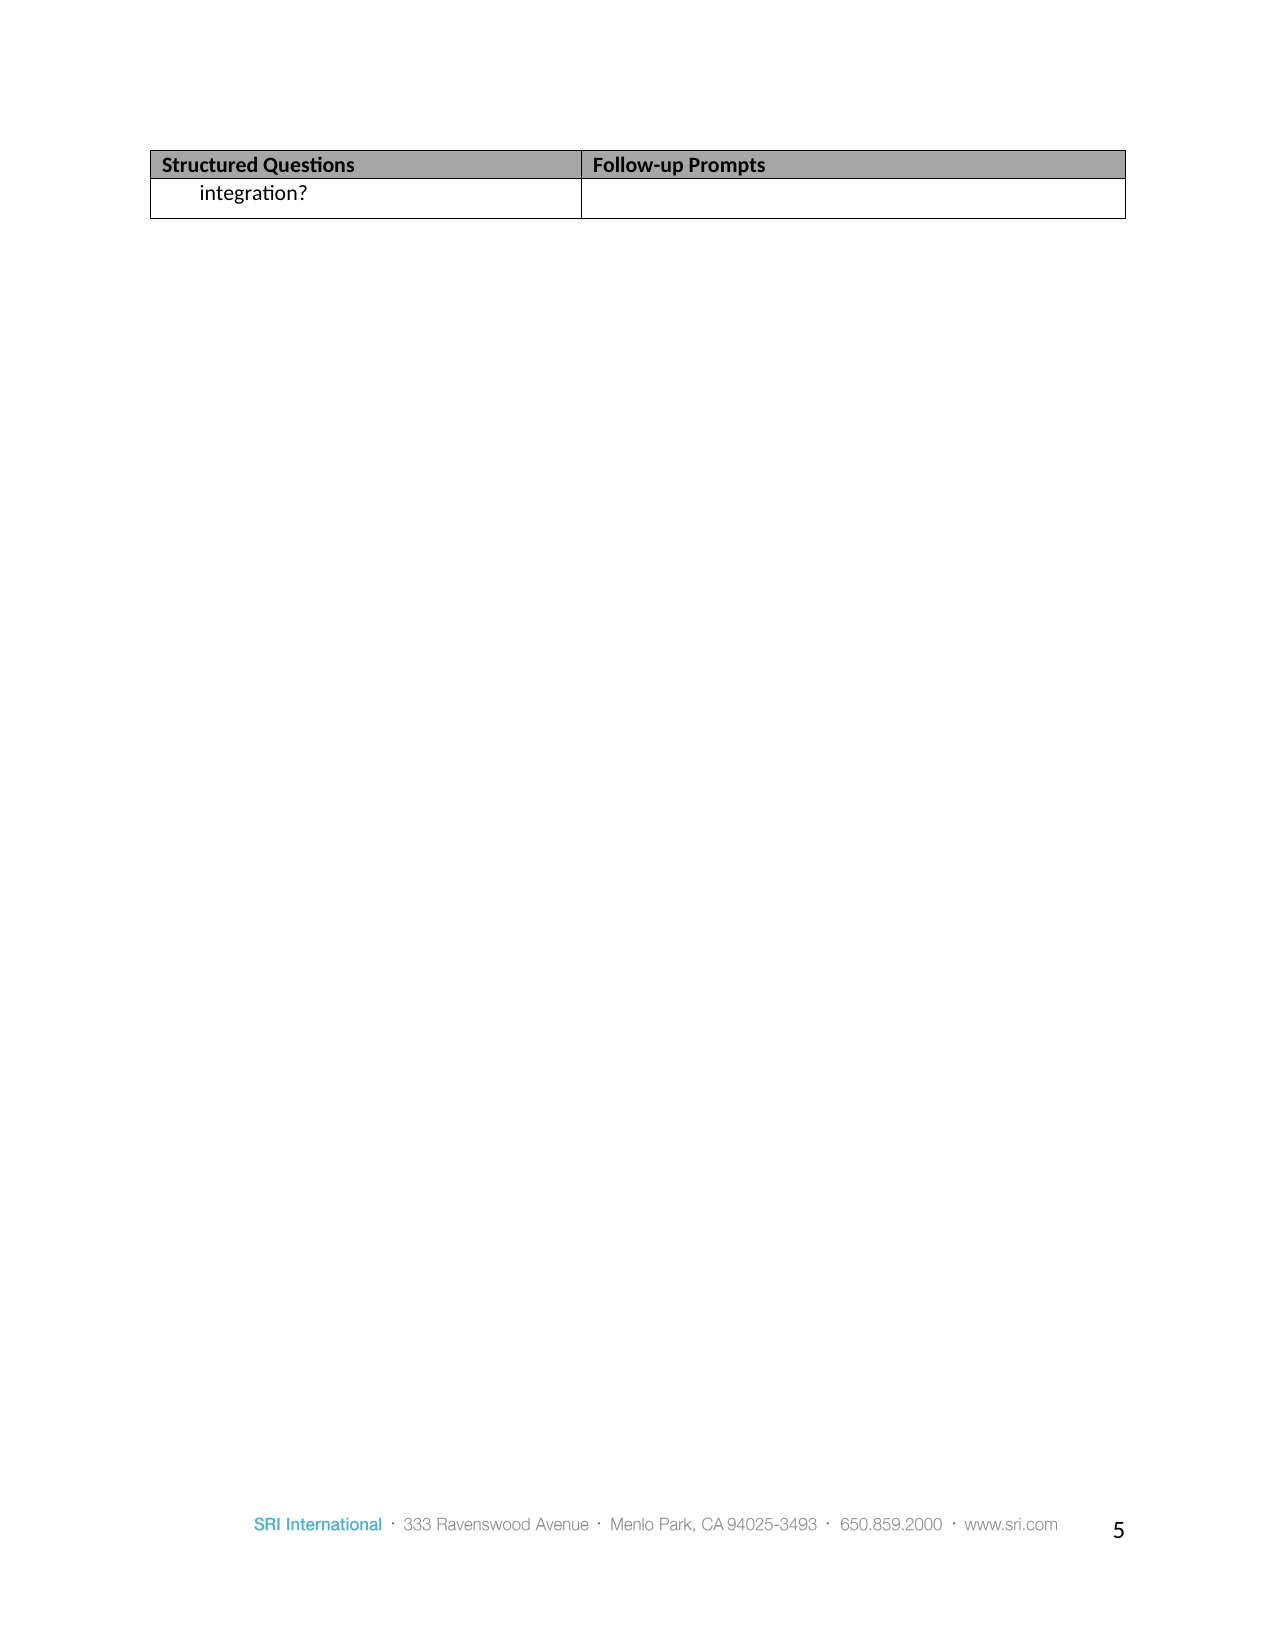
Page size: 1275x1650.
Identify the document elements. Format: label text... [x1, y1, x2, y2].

table_header Structured Questions [151, 151, 581, 178]
table_header Follow-up Prompts [582, 151, 1125, 178]
picture [190, 1512, 1113, 1539]
table_cell [582, 179, 1125, 218]
